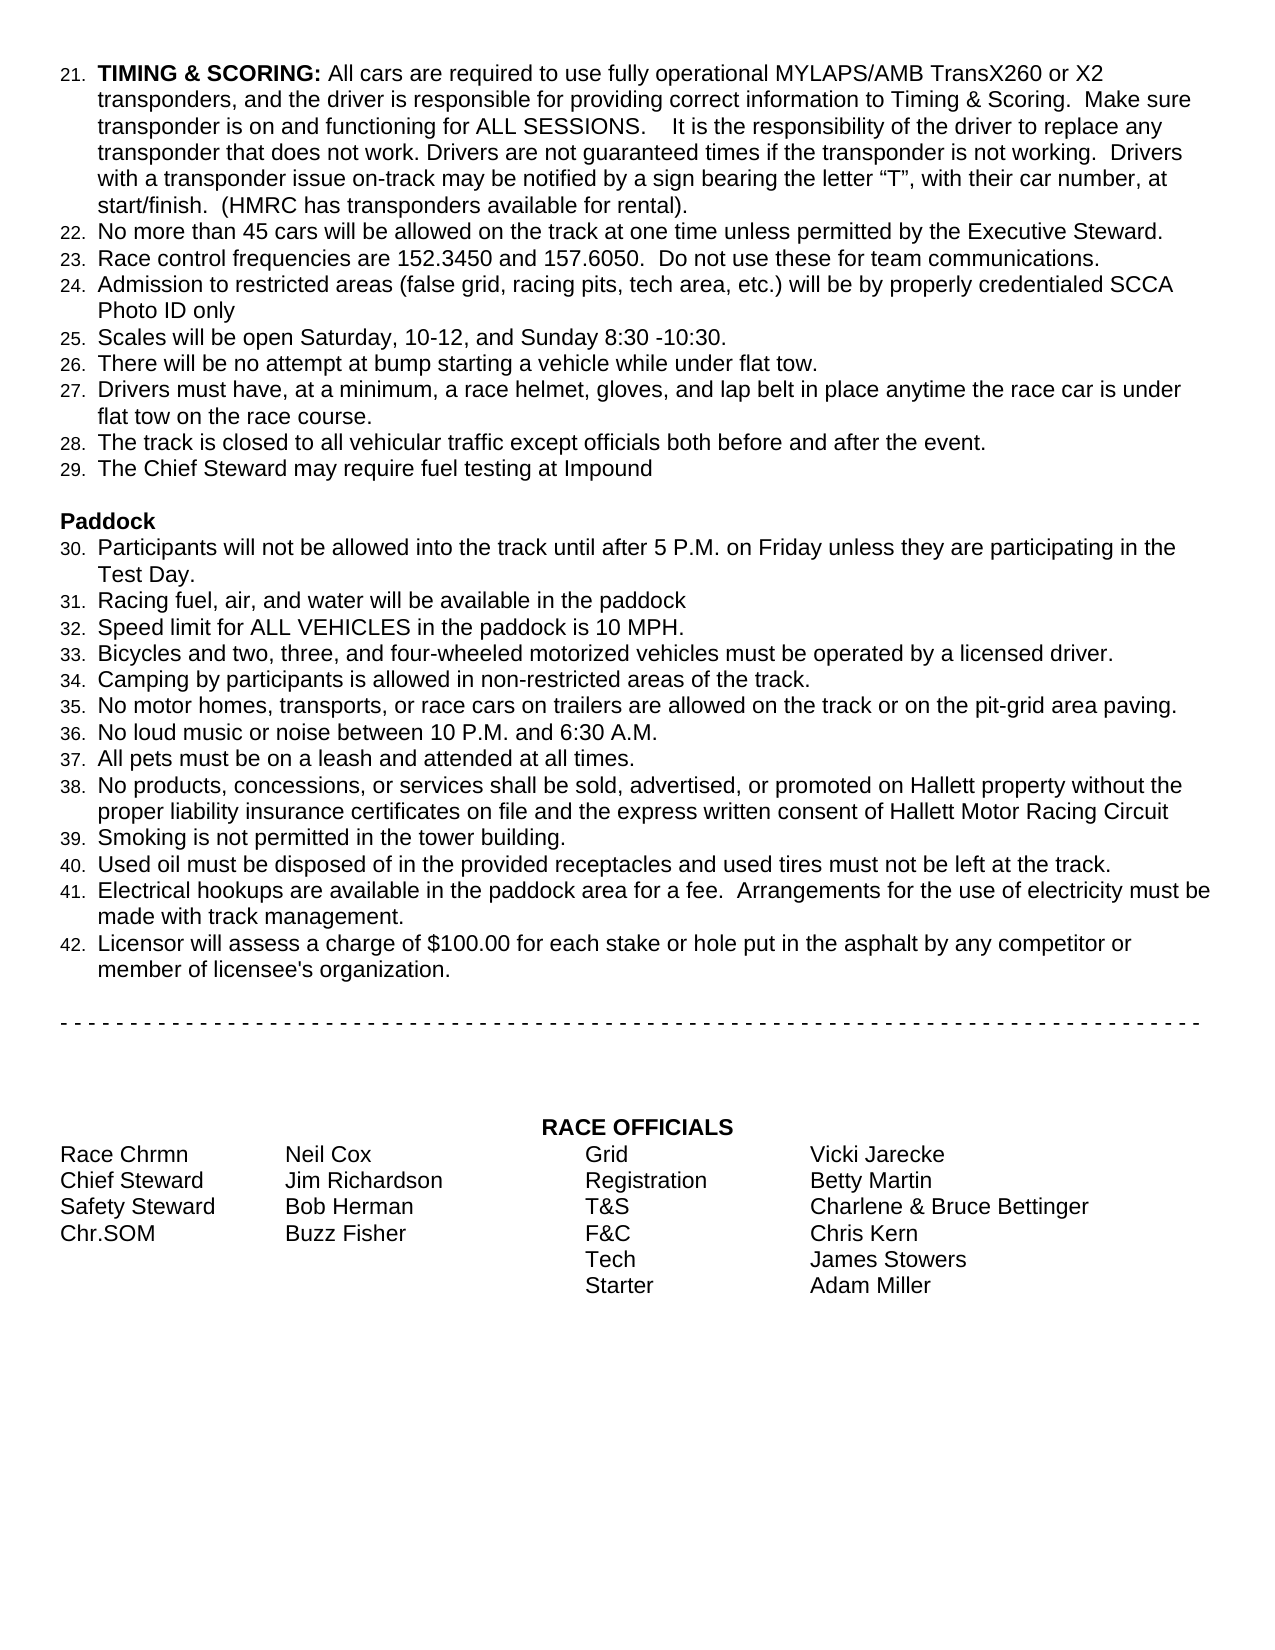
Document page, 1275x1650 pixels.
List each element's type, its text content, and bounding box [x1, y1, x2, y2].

list All pets must be on a leash and attended at all times. [60, 745, 1215, 772]
list There will be no attempt at bump starting a vehicle while under flat tow. [60, 350, 1215, 376]
text Tech James Stowers [60, 1246, 1215, 1272]
list Electrical hookups are available in the paddock area for a fee. Arrangements for the use of electricity must be made with track management. [60, 877, 1215, 930]
text Chr.SOM Buzz Fisher F&C Chris Kern [60, 1219, 1215, 1246]
list Bicycles and two, three, and four-wheeled motorized vehicles must be operated by a licensed driver. [60, 640, 1215, 666]
text Safety Steward Bob Herman T&S Charlene & Bruce Bettinger [60, 1193, 1215, 1219]
text Starter Adam Miller [60, 1272, 1215, 1299]
text RACE OFFICIALS [60, 1114, 1215, 1141]
list Scales will be open Saturday, 10-12, and Sunday 8:30 -10:30. [60, 323, 1215, 350]
list TIMING & SCORING: All cars are required to use fully operational MYLAPS/AMB TransX260 or X2 transponders, and the driver is responsible for providing correct information to Timing & Scoring. Make sure transponder is on and functioning for ALL SESSIONS. It is the responsibility of the driver to replace any transponder that does not work. Drivers are not guaranteed times if the transponder is not working. Drivers with a transponder issue on-track may be notified by a sign bearing the letter “T”, with their car number, at start/finish. (HMRC has transponders available for rental). [60, 60, 1215, 218]
text Chief Steward Jim Richardson Registration Betty Martin [60, 1167, 1215, 1193]
list No loud music or noise between 10 P.M. and 6:30 A.M. [60, 719, 1215, 745]
list Licensor will assess a charge of $100.00 for each stake or hole put in the asphalt by any competitor or member of licensee's organization. [60, 930, 1215, 982]
list Admission to restricted areas (false grid, racing pits, tech area, etc.) will be by properly credentialed SCCA Photo ID only [60, 271, 1215, 323]
text - - - - - - - - - - - - - - - - - - - - - - - - - - - - - - - - - - - - - - - - - - - - - - - - - - - - - - - - - - - - - - - - - - - - - - - - - - - - - - - - - - [60, 1009, 1215, 1035]
list No more than 45 cars will be allowed on the track at one time unless permitted by the Executive Steward. [60, 218, 1215, 244]
list Camping by participants is allowed in non-restricted areas of the track. [60, 666, 1215, 692]
list Racing fuel, air, and water will be available in the paddock [60, 587, 1215, 613]
list No motor homes, transports, or race cars on trailers are allowed on the track or on the pit-grid area paving. [60, 692, 1215, 719]
list Participants will not be allowed into the track until after 5 P.M. on Friday unless they are participating in the Test Day. [60, 534, 1215, 587]
text Paddock [60, 508, 1215, 534]
list Smoking is not permitted in the tower building. [60, 824, 1215, 851]
list Drivers must have, at a minimum, a race helmet, gloves, and lap belt in place anytime the race car is under flat tow on the race course. [60, 376, 1215, 429]
list The Chief Steward may require fuel testing at Impound [60, 455, 1215, 482]
text Race Chrmn Neil Cox Grid Vicki Jarecke [60, 1141, 1215, 1167]
list Used oil must be disposed of in the provided receptacles and used tires must not be left at the track. [60, 851, 1215, 877]
list The track is closed to all vehicular traffic except officials both before and after the event. [60, 429, 1215, 455]
list Race control frequencies are 152.3450 and 157.6050. Do not use these for team communications. [60, 244, 1215, 271]
list Speed limit for ALL VEHICLES in the paddock is 10 MPH. [60, 613, 1215, 640]
list No products, concessions, or services shall be sold, advertised, or promoted on Hallett property without the proper liability insurance certificates on file and the express written consent of Hallett Motor Racing Circuit [60, 772, 1215, 824]
